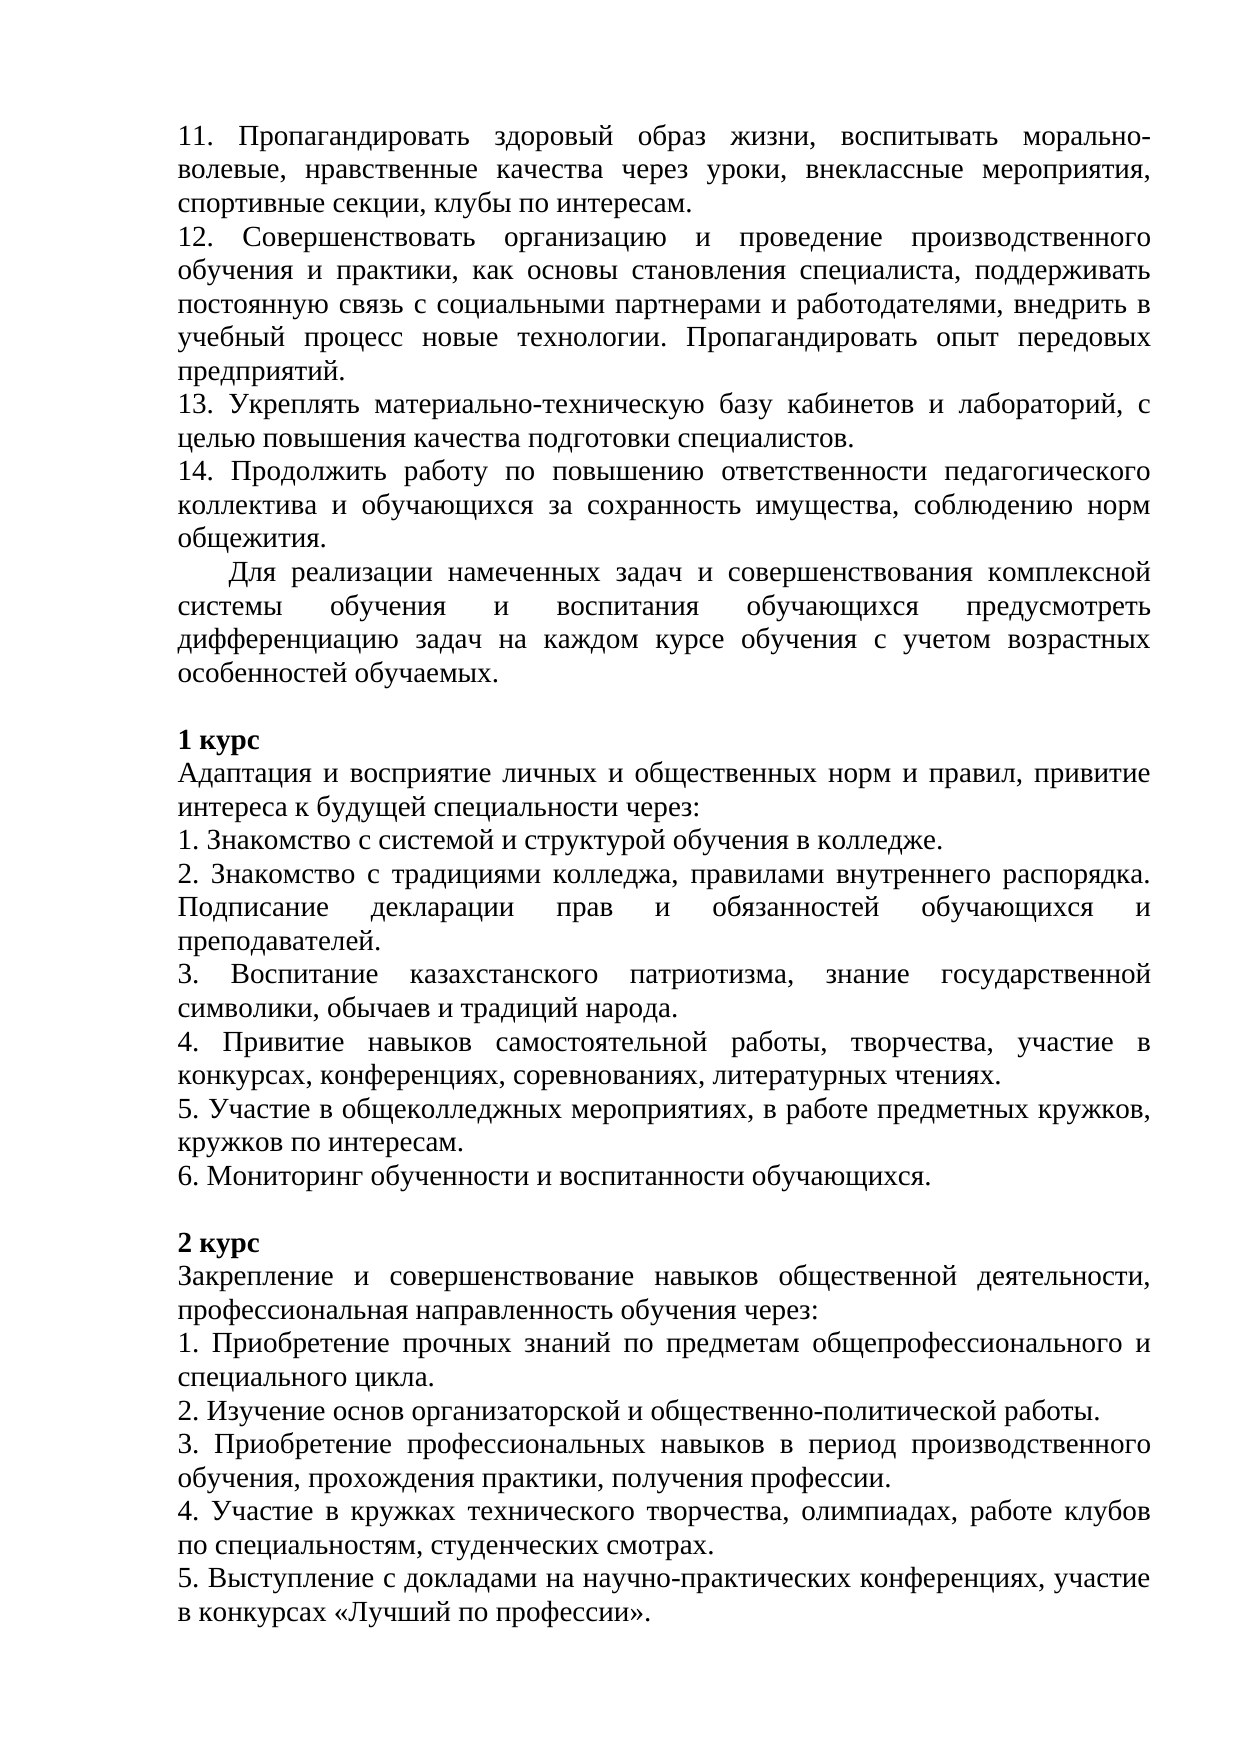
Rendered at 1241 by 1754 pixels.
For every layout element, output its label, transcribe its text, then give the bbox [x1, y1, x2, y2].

text 1. Приобретение прочных знаний по предметам общепрофессионального и специального цикла. [177, 1326, 1152, 1393]
text 4. Привитие навыков самостоятельной работы, творчества, участие в конкурсах, конференциях, соревнованиях, литературных чтениях. [177, 1024, 1152, 1091]
text 2. Изучение основ организаторской и общественно-политической работы. [177, 1393, 1152, 1426]
text Закрепление и совершенствование навыков общественной деятельности, профессиональная направленность обучения через: [177, 1258, 1152, 1326]
text 1. Знакомство с системой и структурой обучения в колледже. [177, 822, 1152, 856]
text 2 курс [177, 1225, 1152, 1258]
text 2. Знакомство с традициями колледжа, правилами внутреннего распорядка. Подписание декларации прав и обязанностей обучающихся и преподавателей. [177, 856, 1152, 957]
text Адаптация и восприятие личных и общественных норм и правил, привитие интереса к будущей специальности через: [177, 755, 1152, 822]
text 14. Продолжить работу по повышению ответственности педагогического коллектива и обучающихся за сохранность имущества, соблюдению норм общежития. [177, 453, 1152, 554]
text 5. Участие в общеколледжных мероприятиях, в работе предметных кружков, кружков по интересам. [177, 1091, 1152, 1158]
text 12. Совершенствовать организацию и проведение производственного обучения и практики, как основы становления специалиста, поддерживать постоянную связь с социальными партнерами и работодателями, внедрить в учебный процесс новые технологии. Пропагандировать опыт передовых предприятий. [177, 219, 1152, 386]
text 3. Приобретение профессиональных навыков в период производственного обучения, прохождения практики, получения профессии. [177, 1426, 1152, 1493]
text 5. Выступление с докладами на научно-практических конференциях, участие в конкурсах «Лучший по профессии». [177, 1560, 1152, 1627]
text 6. Мониторинг обученности и воспитанности обучающихся. [177, 1158, 1152, 1191]
text 1 курс [177, 722, 1152, 755]
text 3. Воспитание казахстанского патриотизма, знание государственной символики, обычаев и традиций народа. [177, 957, 1152, 1024]
text 13. Укреплять материально-техническую базу кабинетов и лабораторий, с целью повышения качества подготовки специалистов. [177, 386, 1152, 453]
text 11. Пропагандировать здоровый образ жизни, воспитывать морально-волевые, нравственные качества через уроки, внеклассные мероприятия, спортивные секции, клубы по интересам. [177, 118, 1152, 219]
text 4. Участие в кружках технического творчества, олимпиадах, работе клубов по специальностям, студенческих смотрах. [177, 1493, 1152, 1560]
text Для реализации намеченных задач и совершенствования комплексной системы обучения и воспитания обучающихся предусмотреть дифференциацию задач на каждом курсе обучения с учетом возрастных особенностей обучаемых. [177, 554, 1152, 688]
